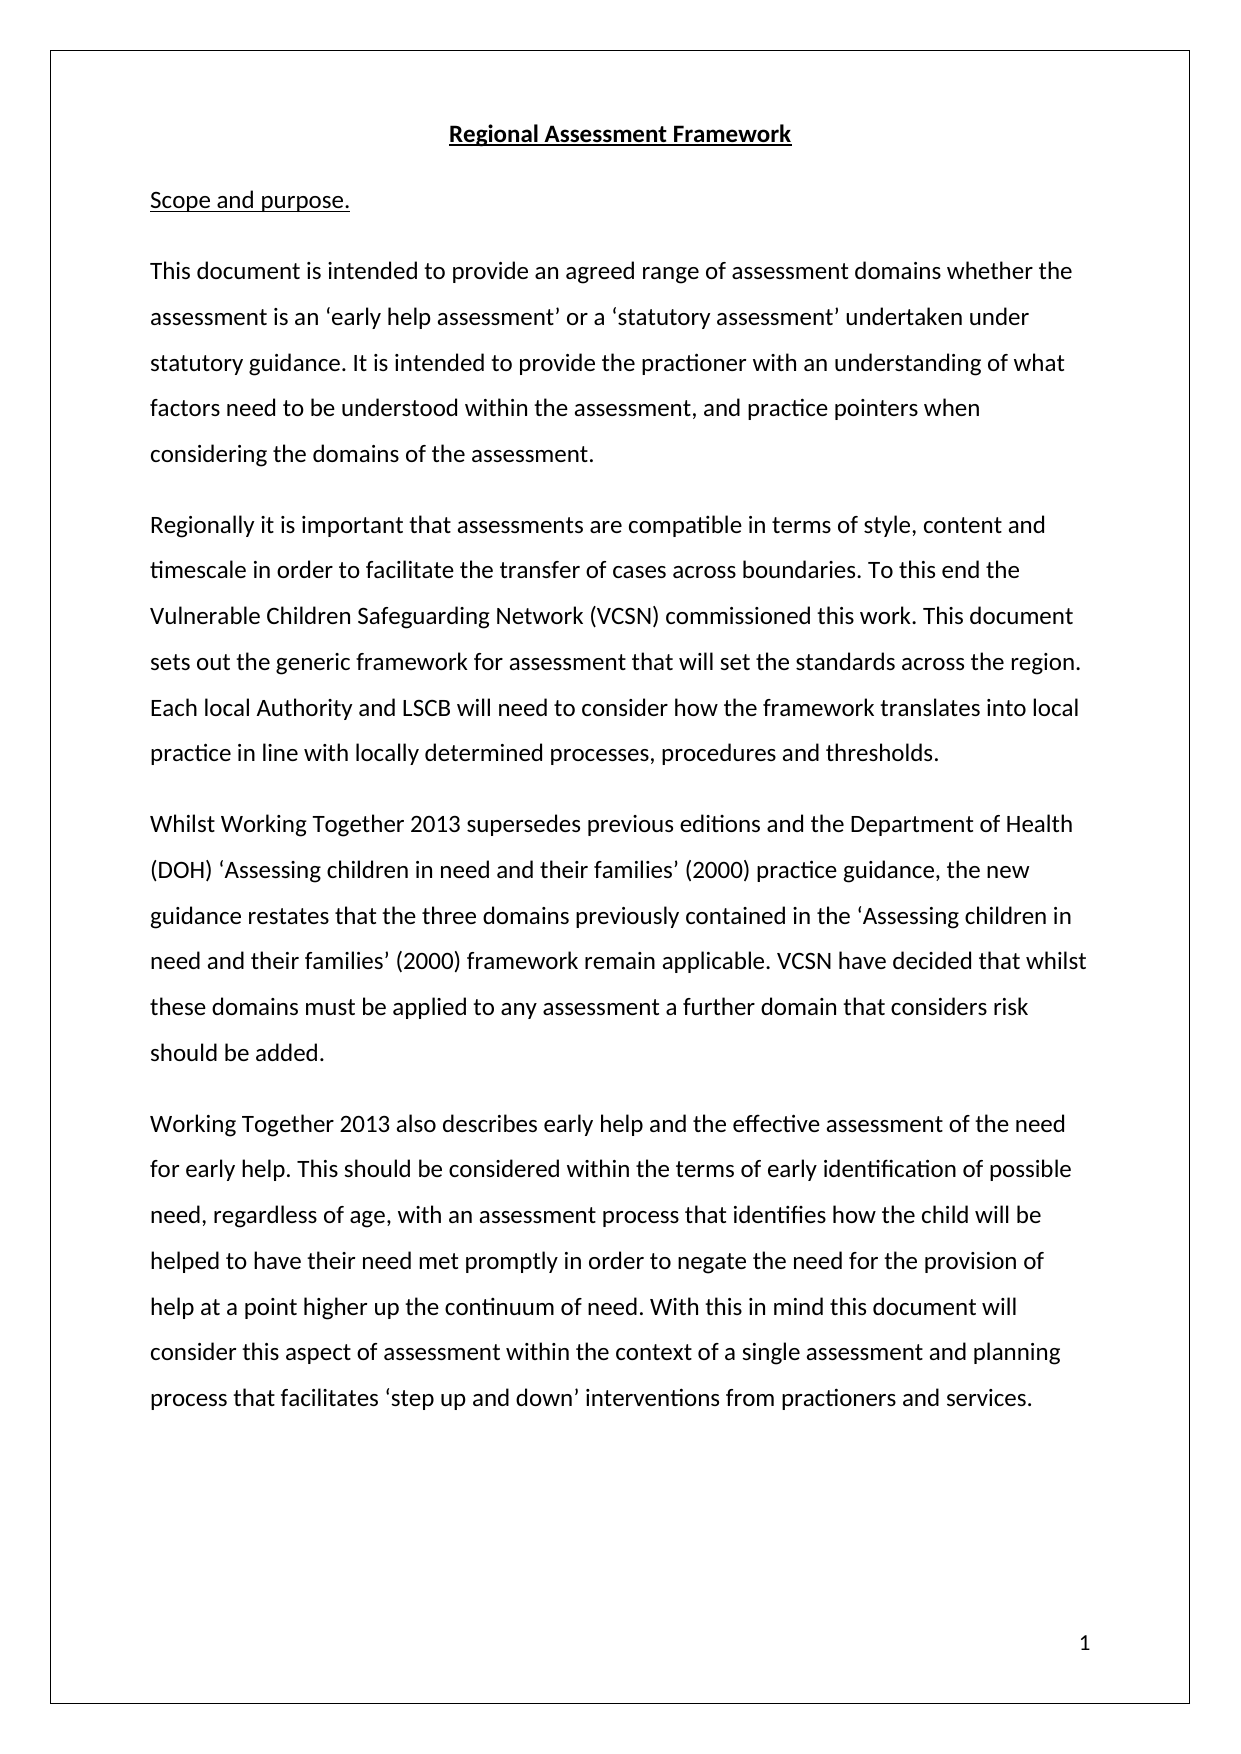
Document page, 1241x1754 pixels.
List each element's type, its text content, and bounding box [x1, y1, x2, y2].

text Regionally it is important that assessments are compatible in terms of style, content and timescale in order to facilitate the transfer of cases across boundaries. To this end the Vulnerable Children Safeguarding Network (VCSN) commissioned this work. This document sets out the generic framework for assessment that will set the standards across the region. Each local Authority and LSCB will need to consider how the framework translates into local practice in line with locally determined processes, procedures and thresholds. [150, 509, 1090, 768]
text Scope and purpose. [150, 184, 1090, 215]
text This document is intended to provide an agreed range of assessment domains whether the assessment is an ‘early help assessment’ or a ‘statutory assessment’ undertaken under statutory guidance. It is intended to provide the practioner with an understanding of what factors need to be understood within the assessment, and practice pointers when considering the domains of the assessment. [150, 255, 1090, 469]
text Working Together 2013 also describes early help and the effective assessment of the need for early help. This should be considered within the terms of early identification of possible need, regardless of age, with an assessment process that identifies how the child will be helped to have their need met promptly in order to negate the need for the provision of help at a point higher up the continuum of need. With this in mind this document will consider this aspect of assessment within the context of a single assessment and planning process that facilitates ‘step up and down’ interventions from practioners and services. [150, 1108, 1090, 1413]
text Whilst Working Together 2013 supersedes previous editions and the Department of Health (DOH) ‘Assessing children in need and their families’ (2000) practice guidance, the new guidance restates that the three domains previously contained in the ‘Assessing children in need and their families’ (2000) framework remain applicable. VCSN have decided that whilst these domains must be applied to any assessment a further domain that considers risk should be added. [150, 808, 1090, 1067]
text Regional Assessment Framework [150, 118, 1090, 148]
